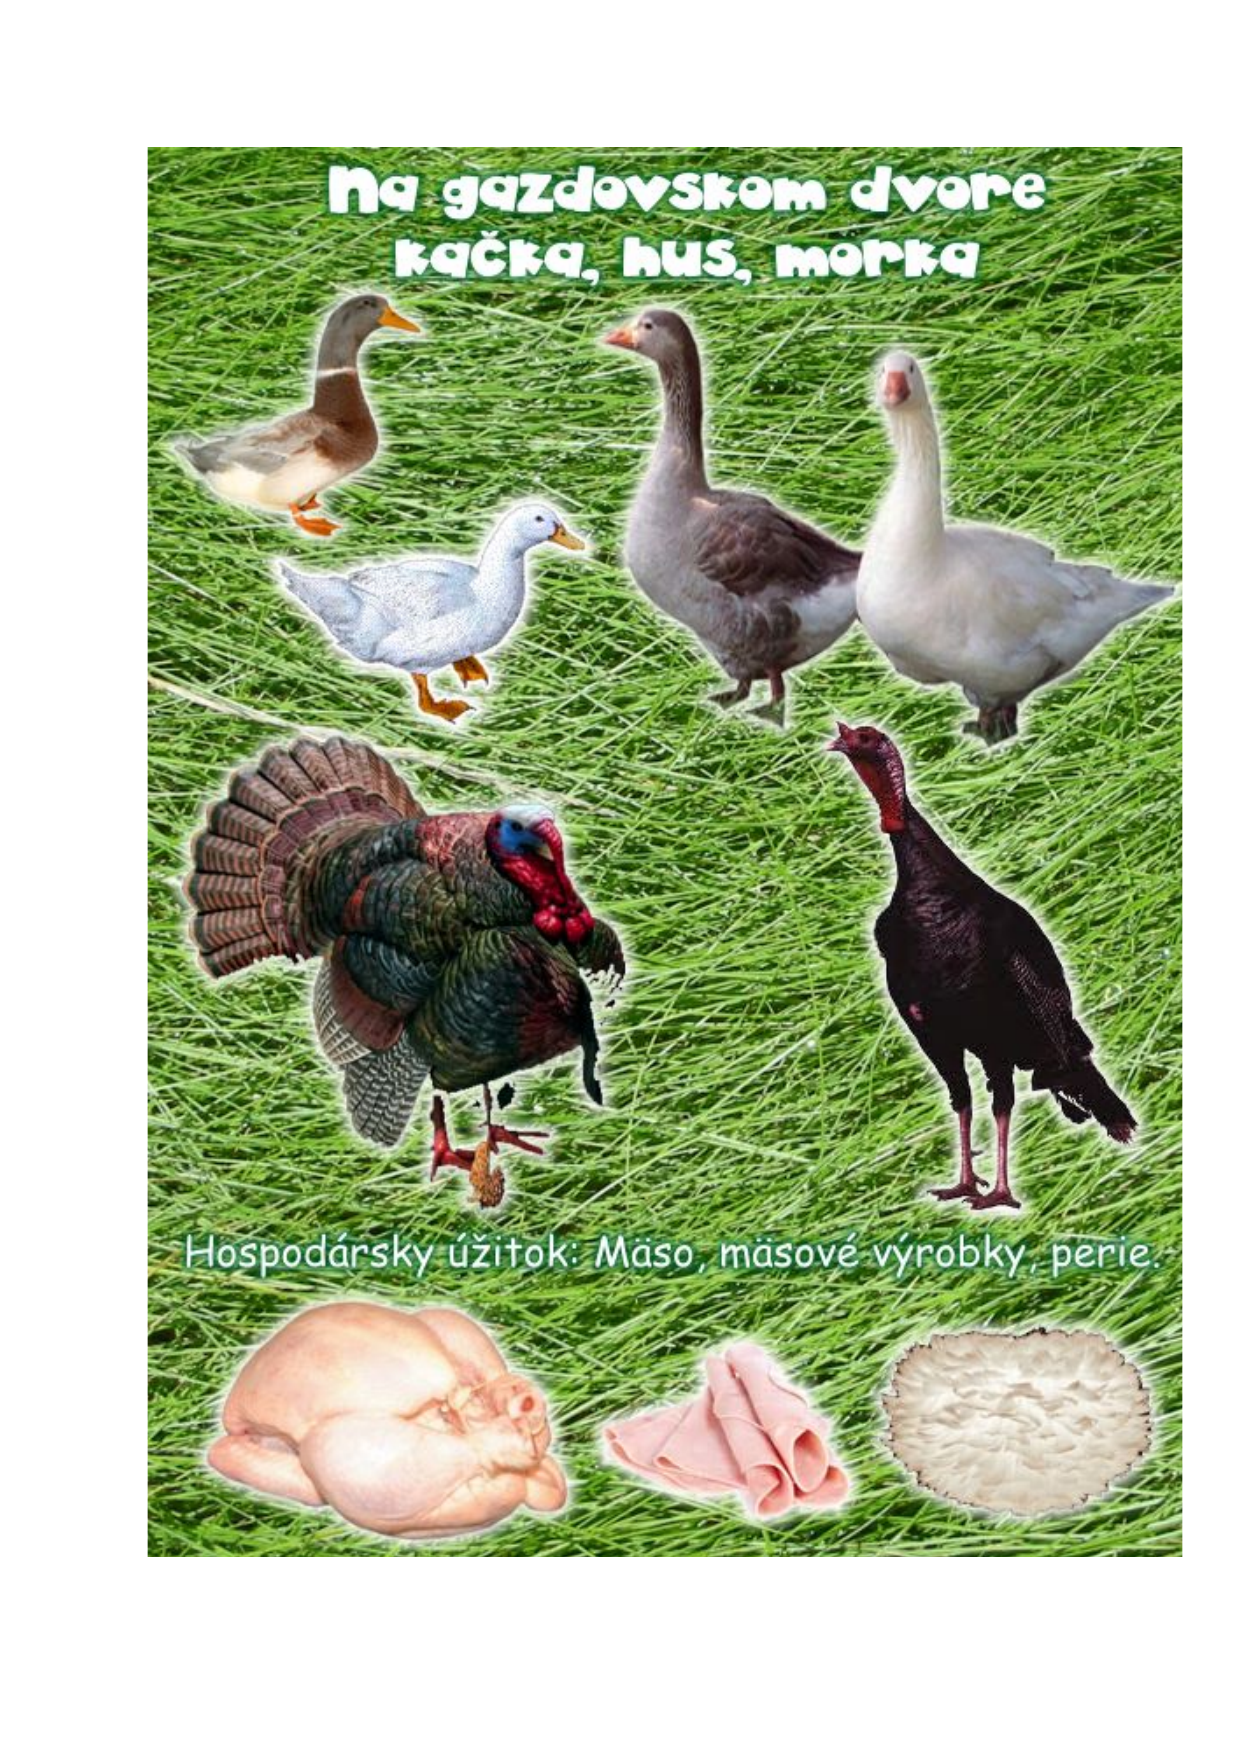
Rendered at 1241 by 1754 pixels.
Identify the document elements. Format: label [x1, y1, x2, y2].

picture [147, 147, 1183, 1557]
